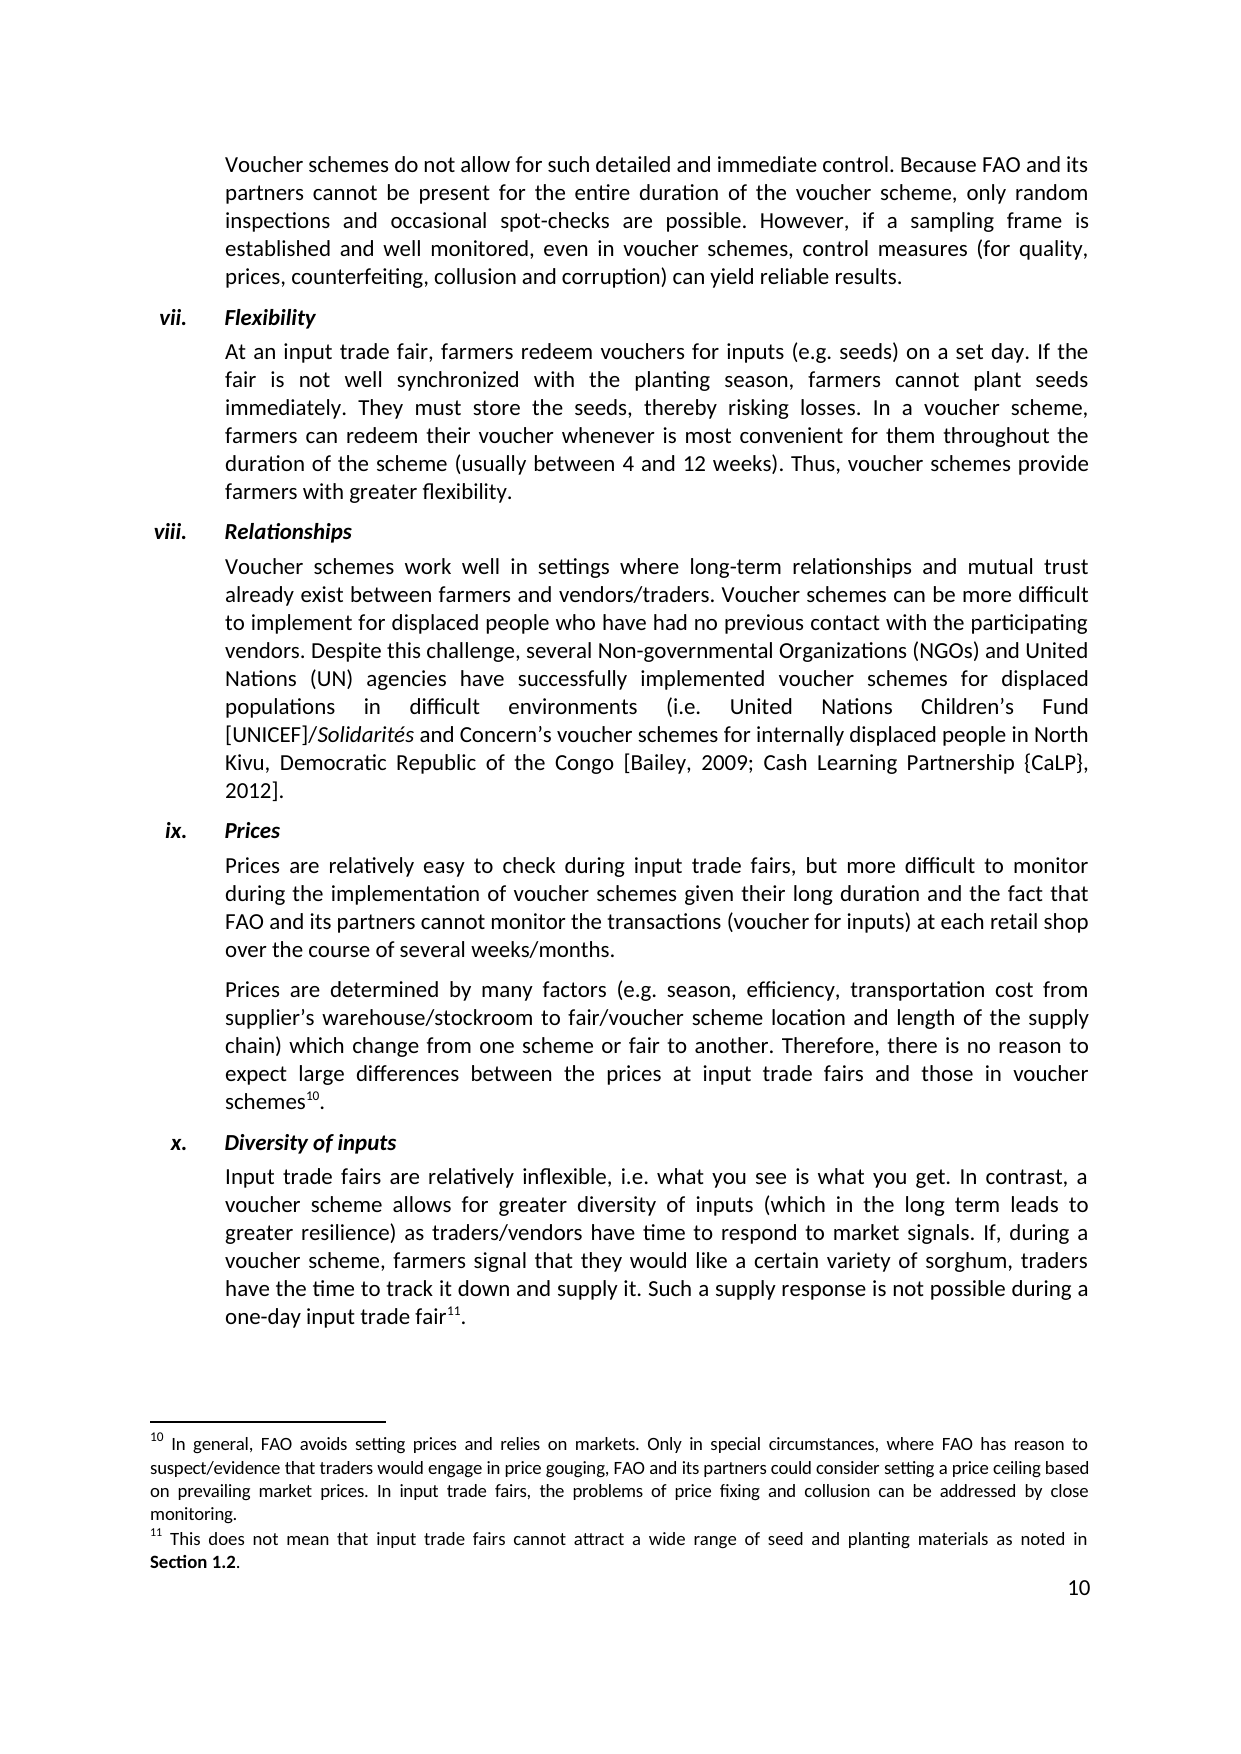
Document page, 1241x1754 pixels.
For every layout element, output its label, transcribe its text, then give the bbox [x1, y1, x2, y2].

text Input trade fairs are relatively inflexible, i.e. what you see is what you get. In contrast, a voucher scheme allows for greater diversity of inputs (which in the long term leads to greater resilience) as traders/vendors have time to respond to market signals. If, during a voucher scheme, farmers signal that they would like a certain variety of sorghum, traders have the time to track it down and supply it. Such a supply response is not possible during a one-day input trade fair. [225, 1162, 1090, 1330]
text Voucher schemes work well in settings where long-term relationships and mutual trust already exist between farmers and vendors/traders. Voucher schemes can be more difficult to implement for displaced people who have had no previous contact with the participating vendors. Despite this challenge, several Non-governmental Organizations (NGOs) and United Nations (UN) agencies have successfully implemented voucher schemes for displaced populations in difficult environments (i.e. United Nations Children’s Fund [UNICEF]/Solidarités and Concern’s voucher schemes for internally displaced people in North Kivu, Democratic Republic of the Congo [Bailey, 2009; Cash Learning Partnership {CaLP}, 2012]. [225, 552, 1090, 804]
list Flexibility [187, 303, 1090, 331]
list Relationships [187, 517, 1090, 546]
list Diversity of inputs [187, 1128, 1090, 1156]
text Prices are relatively easy to check during input trade fairs, but more difficult to monitor during the implementation of voucher schemes given their long duration and the fact that FAO and its partners cannot monitor the transactions (voucher for inputs) at each retail shop over the course of several weeks/months. [225, 851, 1090, 963]
list Prices [187, 816, 1090, 844]
text At an input trade fair, farmers redeem vouchers for inputs (e.g. seeds) on a set day. If the fair is not well synchronized with the planting season, farmers cannot plant seeds immediately. They must store the seeds, thereby risking losses. In a voucher scheme, farmers can redeem their voucher whenever is most convenient for them throughout the duration of the scheme (usually between 4 and 12 weeks). Thus, voucher schemes provide farmers with greater flexibility. [225, 337, 1090, 505]
text Prices are determined by many factors (e.g. season, efficiency, transportation cost from supplier’s warehouse/stockroom to fair/voucher scheme location and length of the supply chain) which change from one scheme or fair to another. Therefore, there is no reason to expect large differences between the prices at input trade fairs and those in voucher schemes. [225, 975, 1090, 1115]
text Voucher schemes do not allow for such detailed and immediate control. Because FAO and its partners cannot be present for the entire duration of the voucher scheme, only random inspections and occasional spot-checks are possible. However, if a sampling frame is established and well monitored, even in voucher schemes, control measures (for quality, prices, counterfeiting, collusion and corruption) can yield reliable results. [225, 150, 1090, 290]
